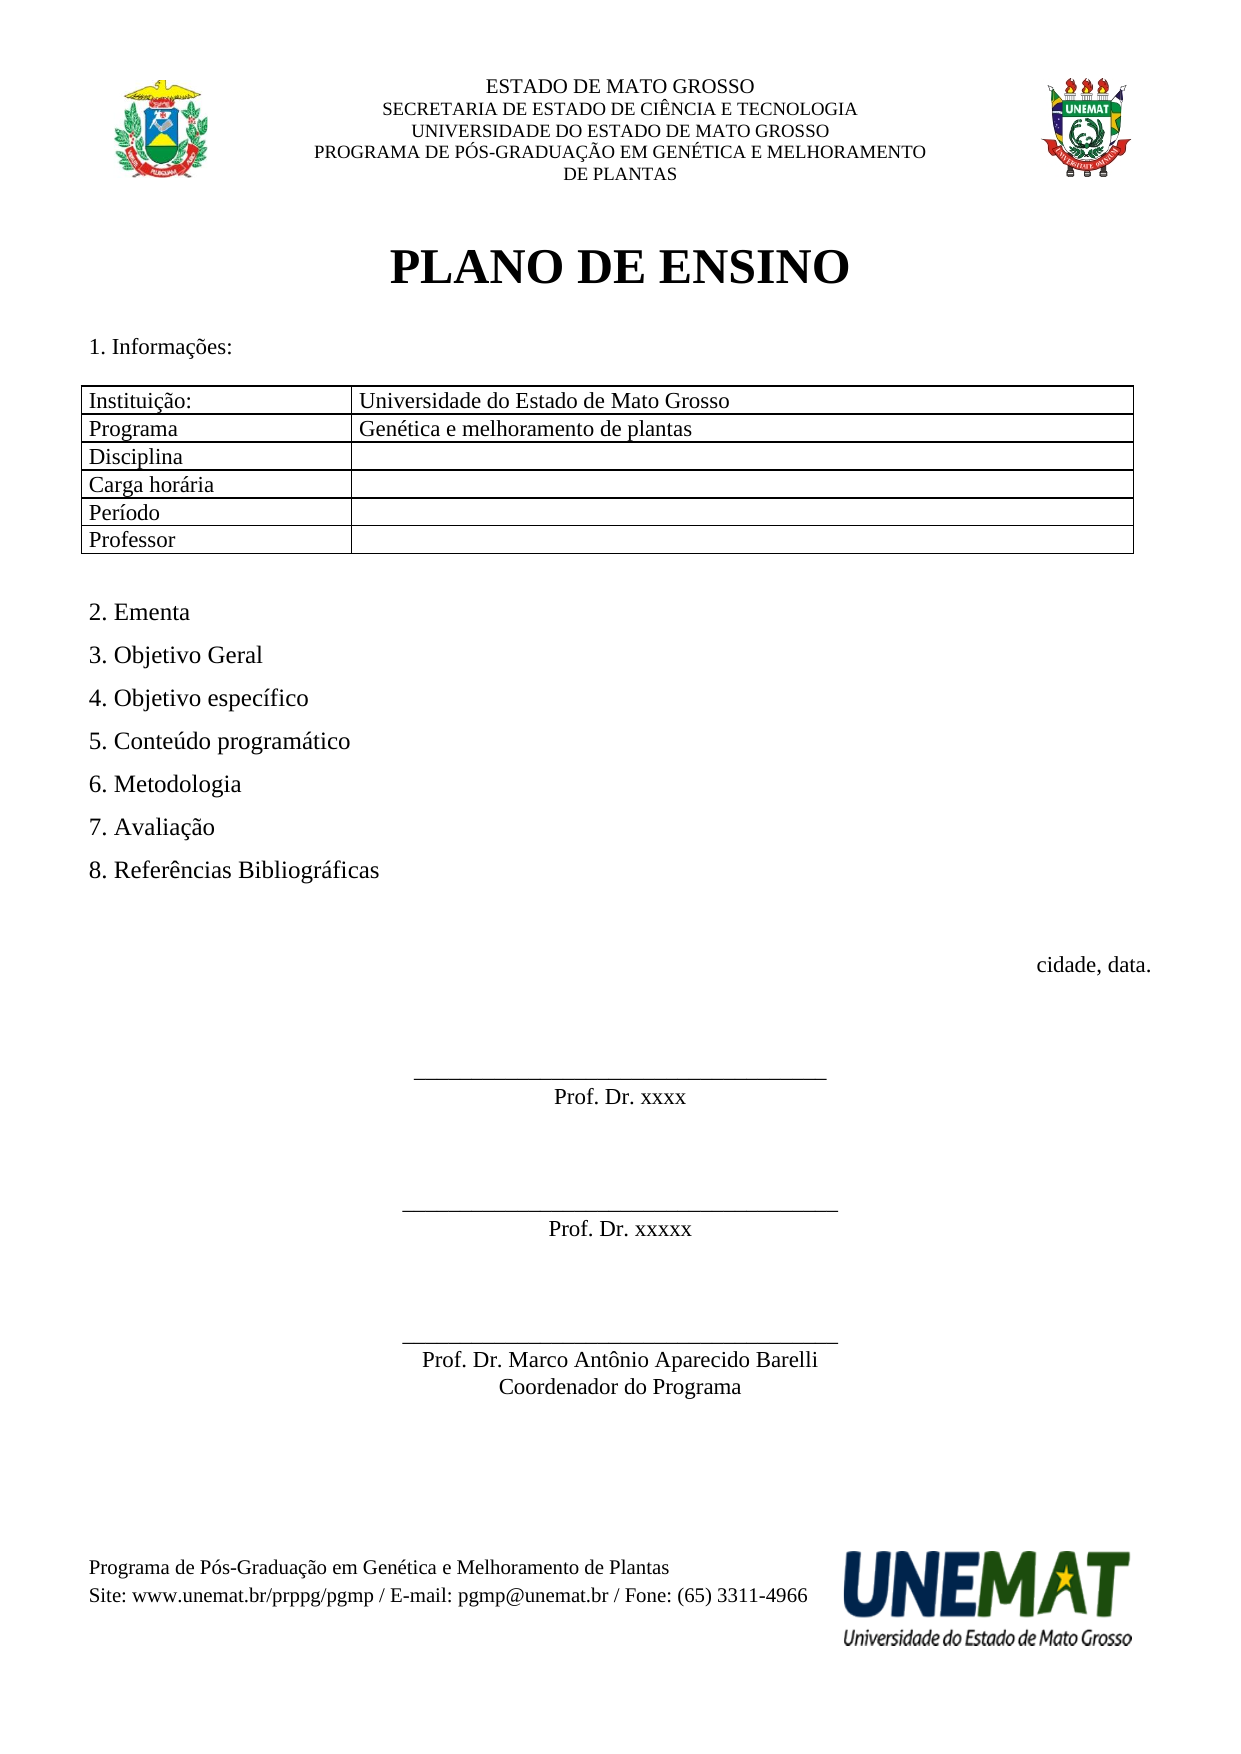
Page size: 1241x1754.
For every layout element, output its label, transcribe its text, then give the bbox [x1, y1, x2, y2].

text 8. Referências Bibliográficas [89, 855, 1152, 884]
text Prof. Dr. xxxx [89, 1083, 1152, 1109]
text 4. Objetivo específico [89, 683, 1152, 712]
picture [1040, 78, 1132, 177]
text 1. Informações: [89, 333, 1152, 359]
table_cell Professor [82, 526, 351, 552]
table_header Universidade do Estado de Mato Grosso [352, 387, 1133, 413]
table_cell Período [82, 499, 351, 525]
picture [113, 80, 208, 178]
text 5. Conteúdo programático [89, 726, 1152, 755]
text Prof. Dr. xxxxx [89, 1215, 1152, 1241]
table_cell Programa [82, 415, 351, 441]
table_header Instituição: [82, 387, 351, 413]
text 7. Avaliação [89, 812, 1152, 841]
text PLANO DE ENSINO [89, 237, 1152, 294]
text 6. Metodologia [89, 769, 1152, 798]
table_cell [352, 471, 1133, 497]
table_cell Genética e melhoramento de plantas [352, 415, 1133, 441]
text ______________________________________ [89, 1188, 1152, 1215]
table_cell Carga horária [82, 471, 351, 497]
picture [843, 1551, 1132, 1646]
table_cell [352, 443, 1133, 469]
text ____________________________________ [89, 1057, 1152, 1083]
text Prof. Dr. Marco Antônio Aparecido Barelli [89, 1346, 1152, 1373]
table_cell [352, 526, 1133, 552]
text 3. Objetivo Geral [89, 640, 1152, 668]
text 2. Ementa [89, 597, 1152, 625]
table_cell [352, 499, 1133, 525]
table_cell Disciplina [82, 443, 351, 469]
text Coordenador do Programa [89, 1373, 1152, 1399]
text cidade, data. [89, 951, 1152, 977]
text ______________________________________ [89, 1320, 1152, 1346]
